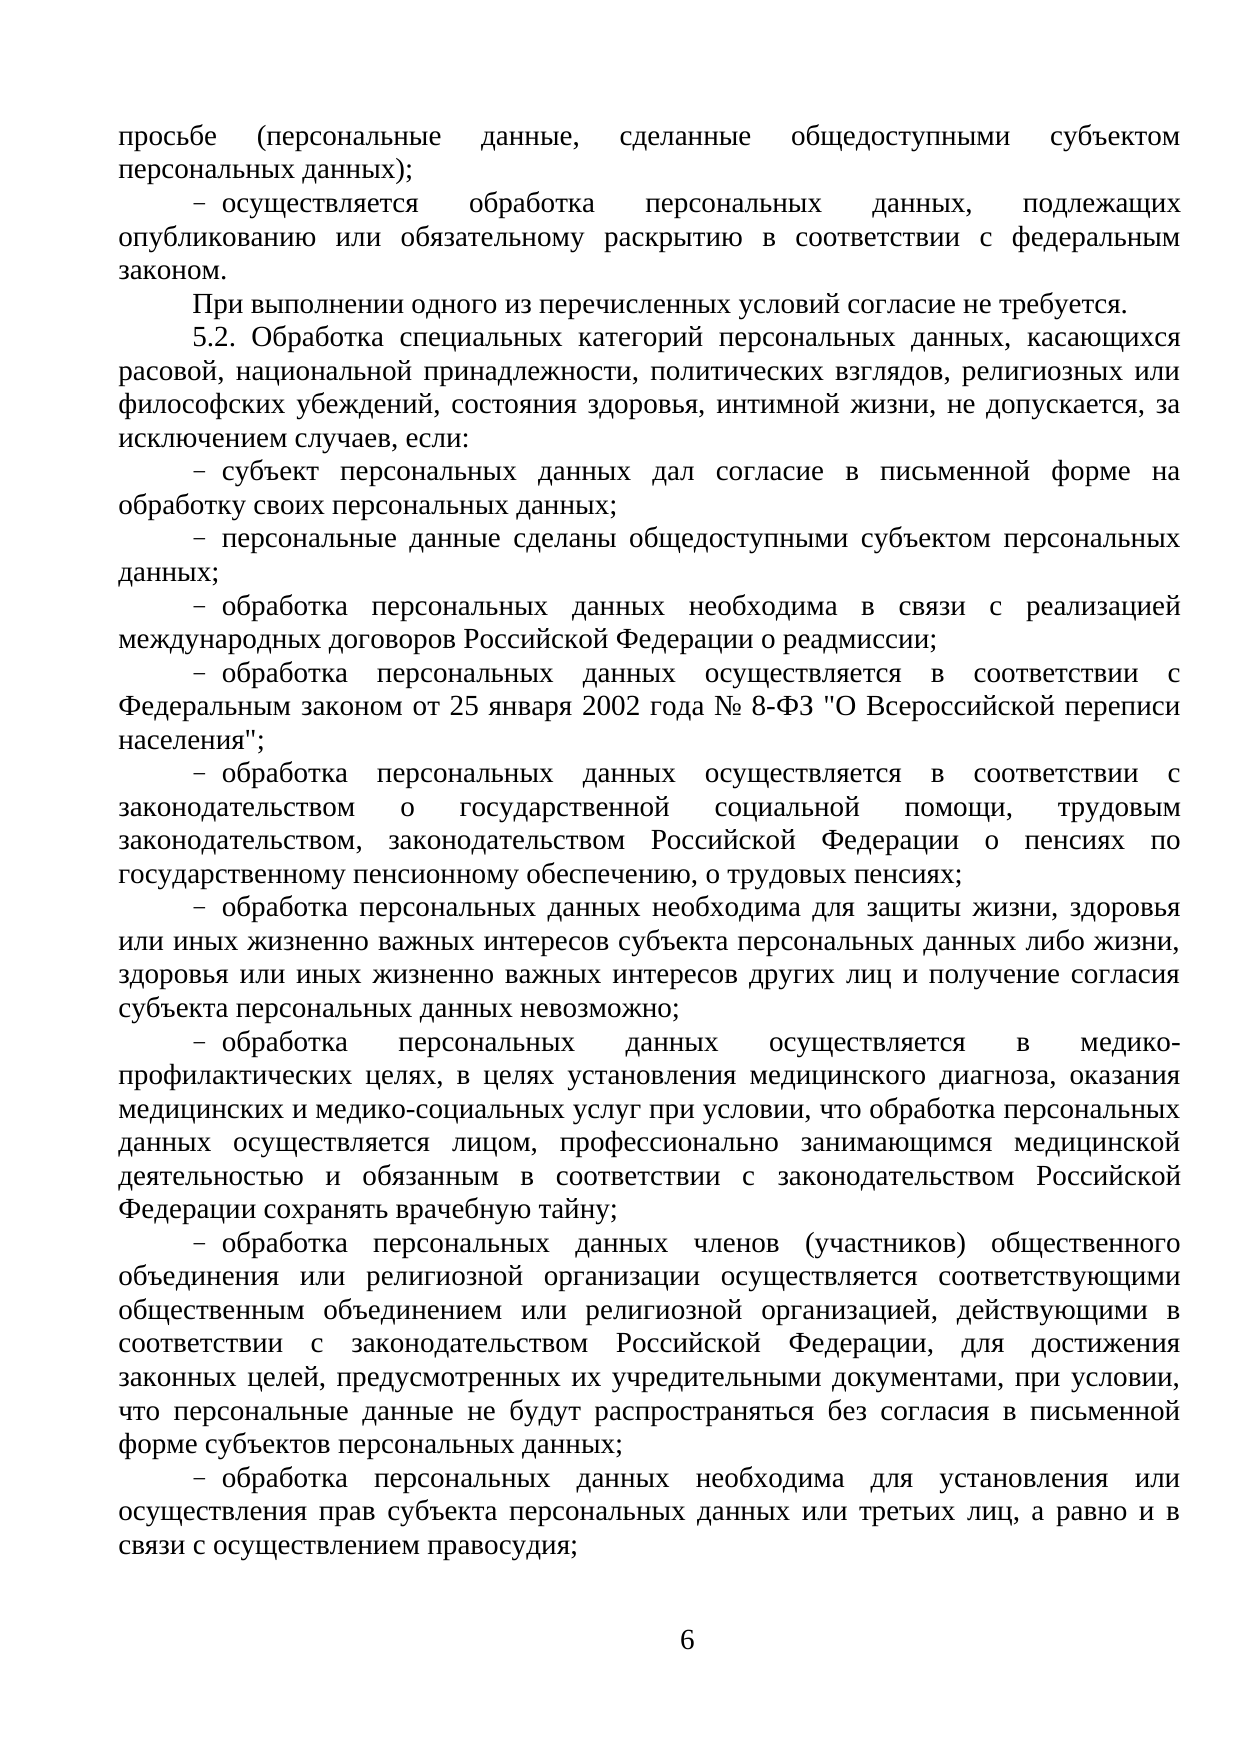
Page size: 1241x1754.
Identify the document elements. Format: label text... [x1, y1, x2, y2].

list обработка персональных данных необходима для установления или осуществления прав субъекта персональных данных или третьих лиц, а равно и в связи с осуществлением правосудия; [118, 1460, 1181, 1560]
list обработка персональных данных необходима для защиты жизни, здоровья или иных жизненно важных интересов субъекта персональных данных либо жизни, здоровья или иных жизненно важных интересов других лиц и получение согласия субъекта персональных данных невозможно; [118, 889, 1181, 1024]
list субъект персональных данных дал согласие в письменной форме на обработку своих персональных данных; [118, 453, 1181, 521]
list обработка персональных данных необходима в связи с реализацией международных договоров Российской Федерации о реадмиссии; [118, 588, 1181, 655]
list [118, 118, 1181, 185]
text При выполнении одного из перечисленных условий согласие не требуется. [118, 286, 1181, 319]
list персональные данные сделаны общедоступными субъектом персональных данных; [118, 521, 1181, 588]
list обработка персональных данных осуществляется в соответствии с законодательством о государственной социальной помощи, трудовым законодательством, законодательством Российской Федерации о пенсиях по государственному пенсионному обеспечению, о трудовых пенсиях; [118, 755, 1181, 889]
list обработка персональных данных членов (участников) общественного объединения или религиозной организации осуществляется соответствующими общественным объединением или религиозной организацией, действующими в соответствии с законодательством Российской Федерации, для достижения законных целей, предусмотренных их учредительными документами, при условии, что персональные данные не будут распространяться без согласия в письменной форме субъектов персональных данных; [118, 1225, 1181, 1460]
list обработка персональных данных осуществляется в соответствии с Федеральным законом от 25 января 2002 года № 8-ФЗ "О Всероссийской переписи населения"; [118, 655, 1181, 755]
list осуществляется обработка персональных данных, подлежащих опубликованию или обязательному раскрытию в соответствии с федеральным законом. [118, 185, 1181, 286]
list обработка персональных данных осуществляется в медико-профилактических целях, в целях установления медицинского диагноза, оказания медицинских и медико-социальных услуг при условии, что обработка персональных данных осуществляется лицом, профессионально занимающимся медицинской деятельностью и обязанным в соответствии с законодательством Российской Федерации сохранять врачебную тайну; [118, 1024, 1181, 1225]
text 5.2. Обработка специальных категорий персональных данных, касающихся расовой, национальной принадлежности, политических взглядов, религиозных или философских убеждений, состояния здоровья, интимной жизни, не допускается, за исключением случаев, если: [118, 319, 1181, 453]
